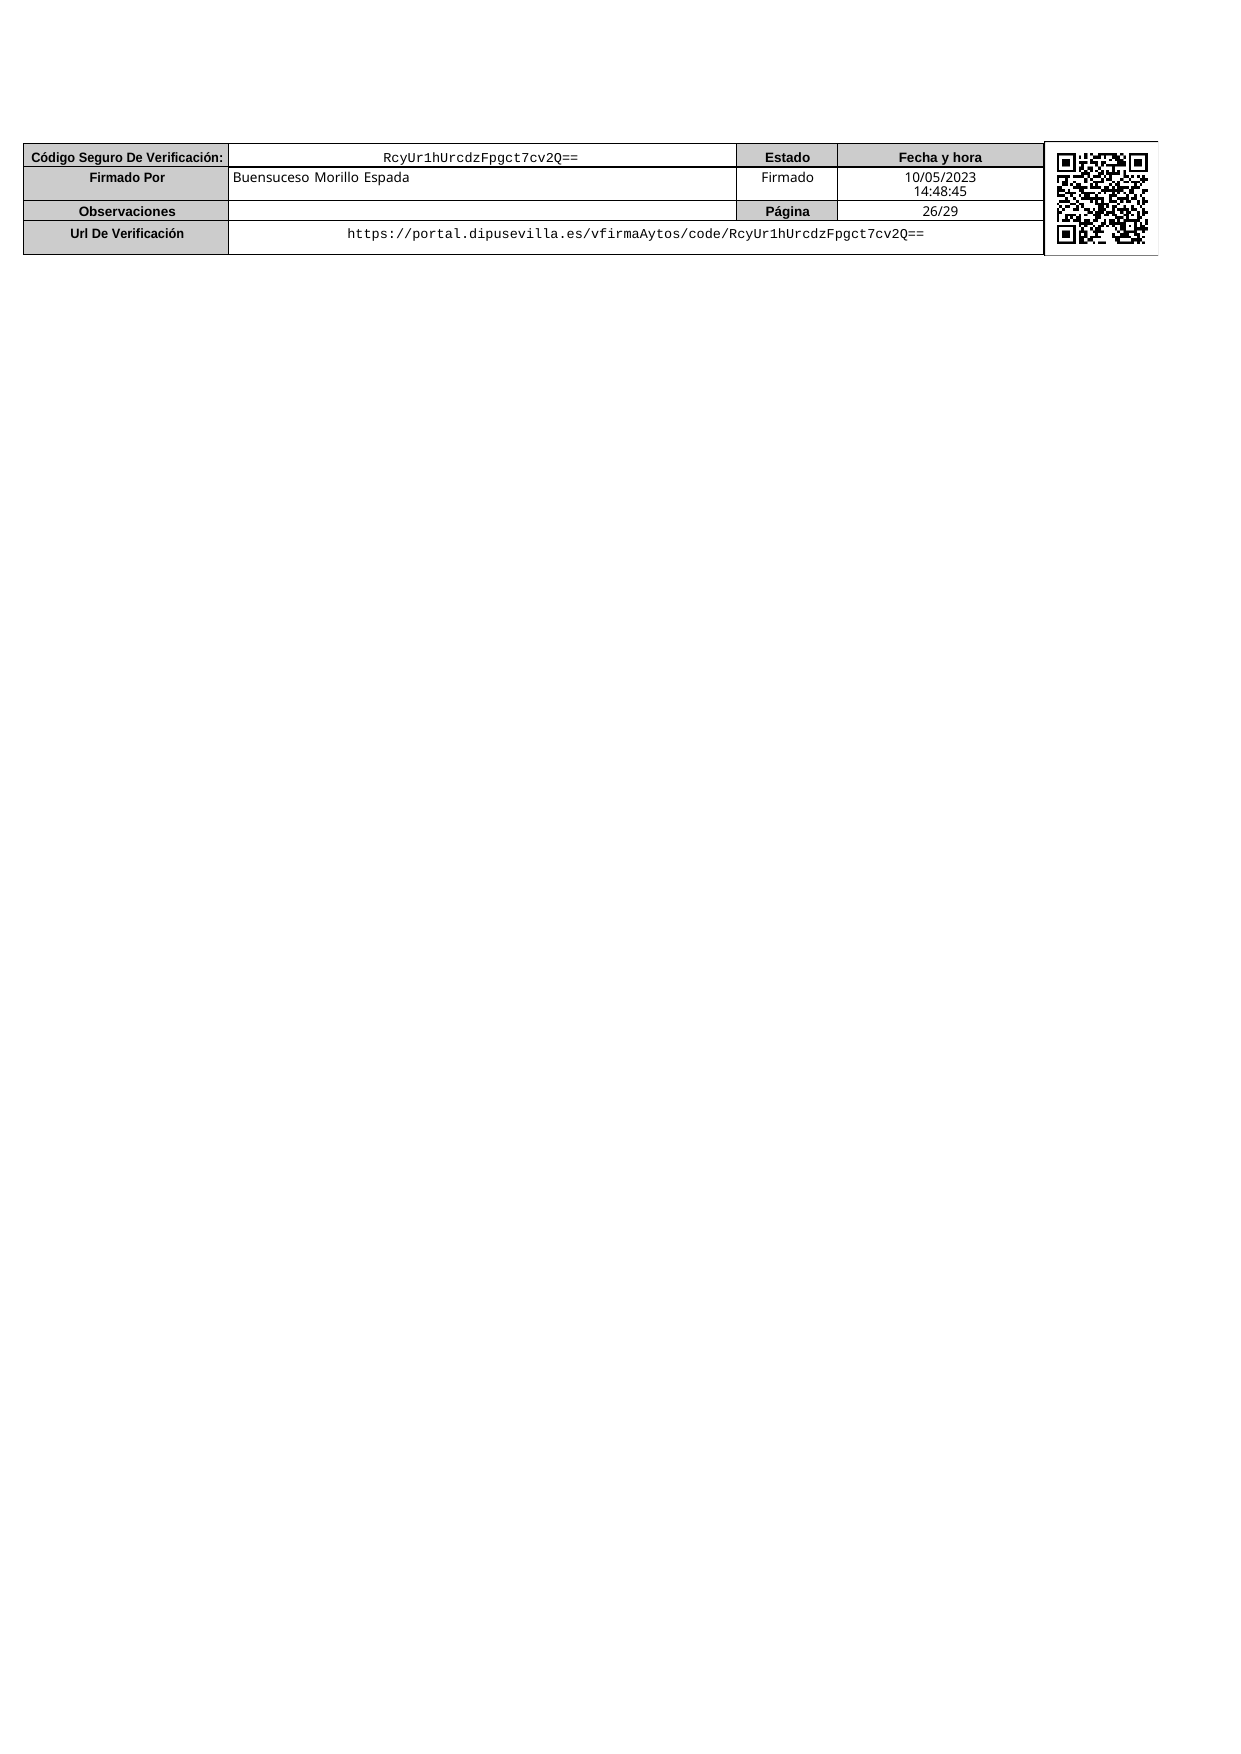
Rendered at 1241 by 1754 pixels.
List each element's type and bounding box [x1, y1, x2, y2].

picture [1044, 141, 1159, 256]
